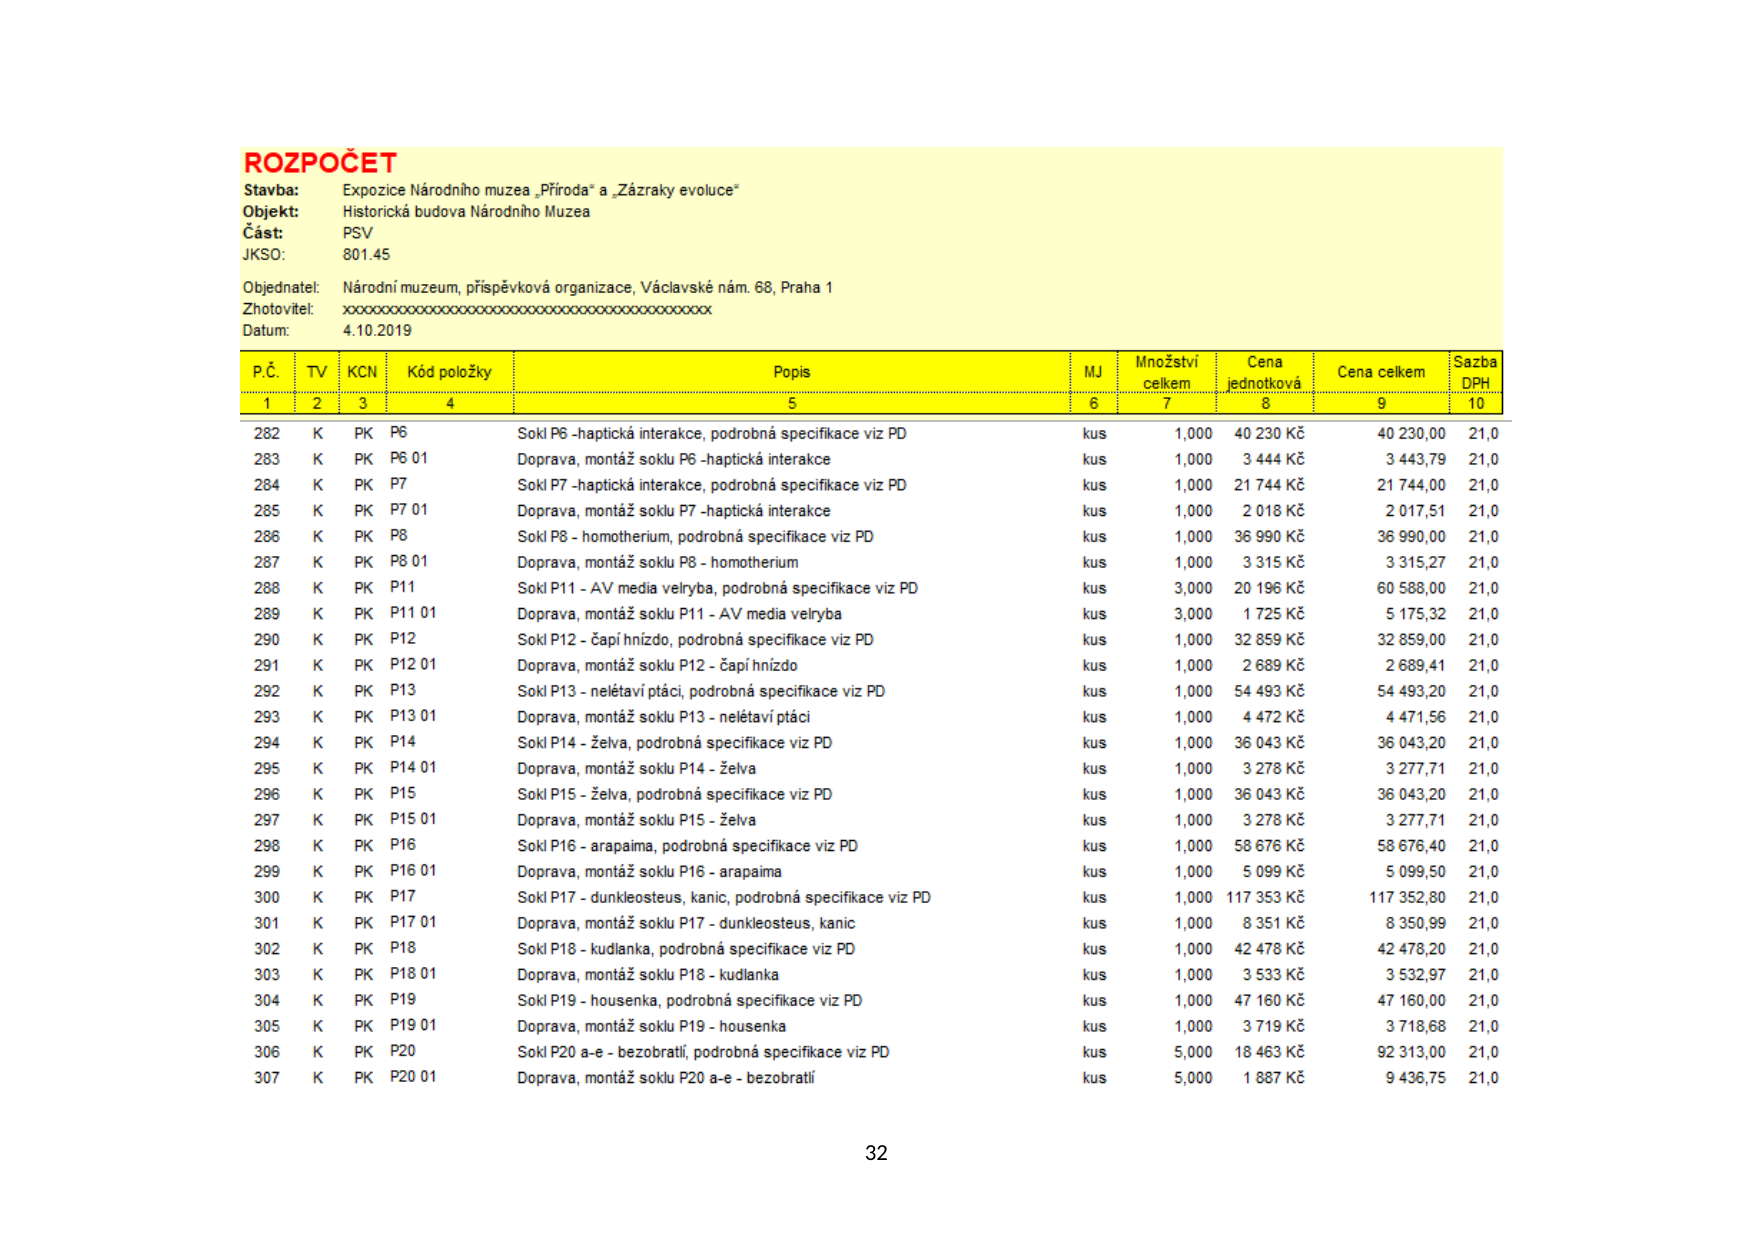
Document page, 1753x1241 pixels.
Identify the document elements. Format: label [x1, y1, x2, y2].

picture [240, 147, 1512, 1092]
